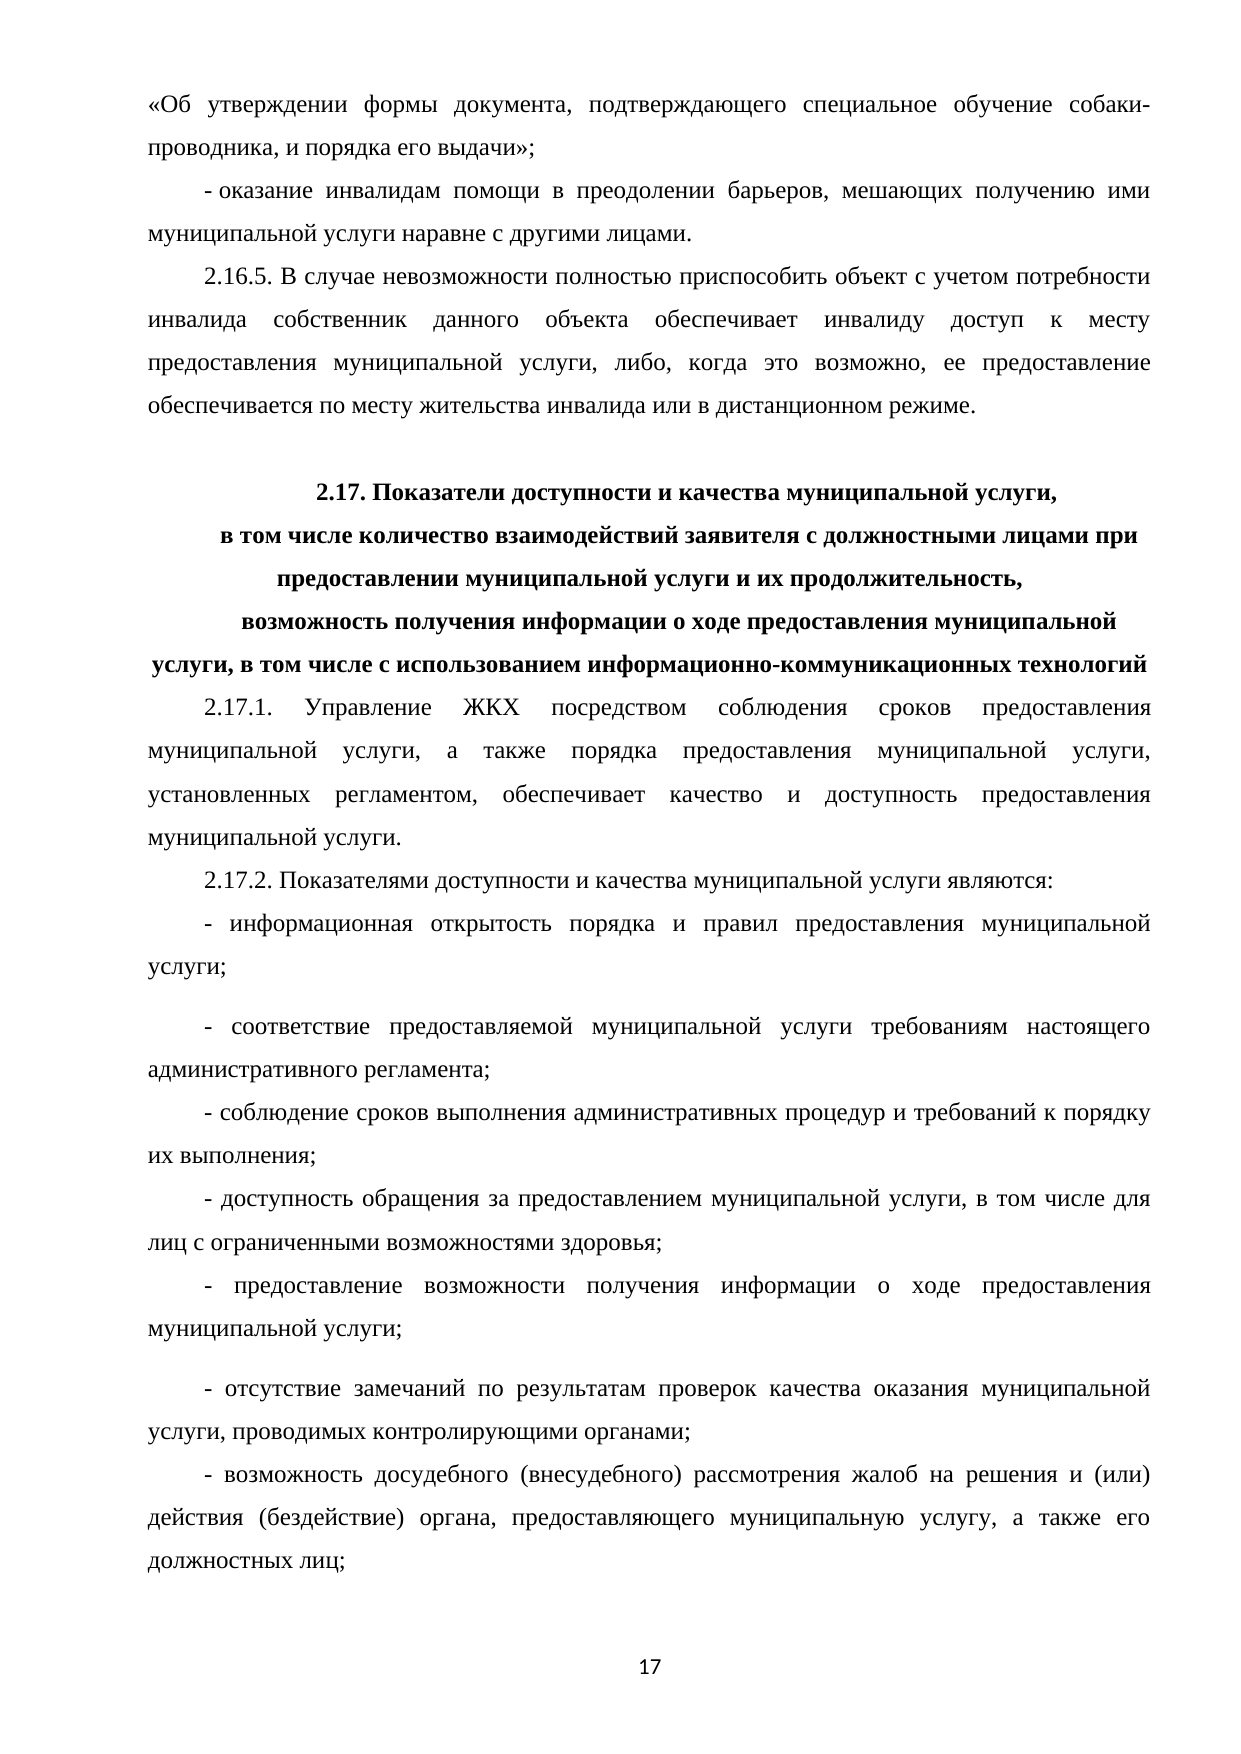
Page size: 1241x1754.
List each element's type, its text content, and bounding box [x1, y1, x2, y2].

text в том числе количество взаимодействий заявителя с должностными лицами при предоставлении муниципальной услуги и их продолжительность, [148, 520, 1152, 592]
text - возможность досудебного (внесудебного) рассмотрения жалоб на решения и (или) действия (бездействие) органа, предоставляющего муниципальную услугу, а также его должностных лиц; [148, 1459, 1152, 1574]
text возможность получения информации о ходе предоставления муниципальной услуги, в том числе с использованием информационно-коммуникационных технологий [148, 606, 1152, 678]
text 2.17.1. Управление ЖКХ посредством соблюдения сроков предоставления муниципальной услуги, а также порядка предоставления муниципальной услуги, установленных регламентом, обеспечивает качество и доступность предоставления муниципальной услуги. [148, 692, 1152, 851]
text - соблюдение сроков выполнения административных процедур и требований к порядку их выполнения; [148, 1097, 1152, 1169]
text 2.17.2. Показателями доступности и качества муниципальной услуги являются: [148, 865, 1152, 894]
text -​ оказание инвалидам помощи в преодолении барьеров, мешающих получению ими муниципальной услуги наравне с другими лицами. [148, 175, 1152, 247]
text - отсутствие замечаний по результатам проверок качества оказания муниципальной услуги, проводимых контролирующими органами; [148, 1373, 1152, 1444]
text 2.16.5. В случае невозможности полностью приспособить объект с учетом потребности инвалида собственник данного объекта обеспечивает инвалиду доступ к месту предоставления муниципальной услуги, либо, когда это возможно, ее предоставление обеспечивается по месту жительства инвалида или в дистанционном режиме. [148, 261, 1152, 419]
text - соответствие предоставляемой муниципальной услуги требованиям настоящего административного регламента; [148, 1011, 1152, 1083]
text - информационная открытость порядка и правил предоставления муниципальной услуги; [148, 908, 1152, 980]
text 2.17. Показатели доступности и качества муниципальной услуги, [148, 477, 1152, 506]
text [148, 89, 1152, 161]
text - доступность обращения за предоставлением муниципальной услуги, в том числе для лиц с ограниченными возможностями здоровья; [148, 1183, 1152, 1255]
text - предоставление возможности получения информации о ходе предоставления муниципальной услуги; [148, 1270, 1152, 1342]
